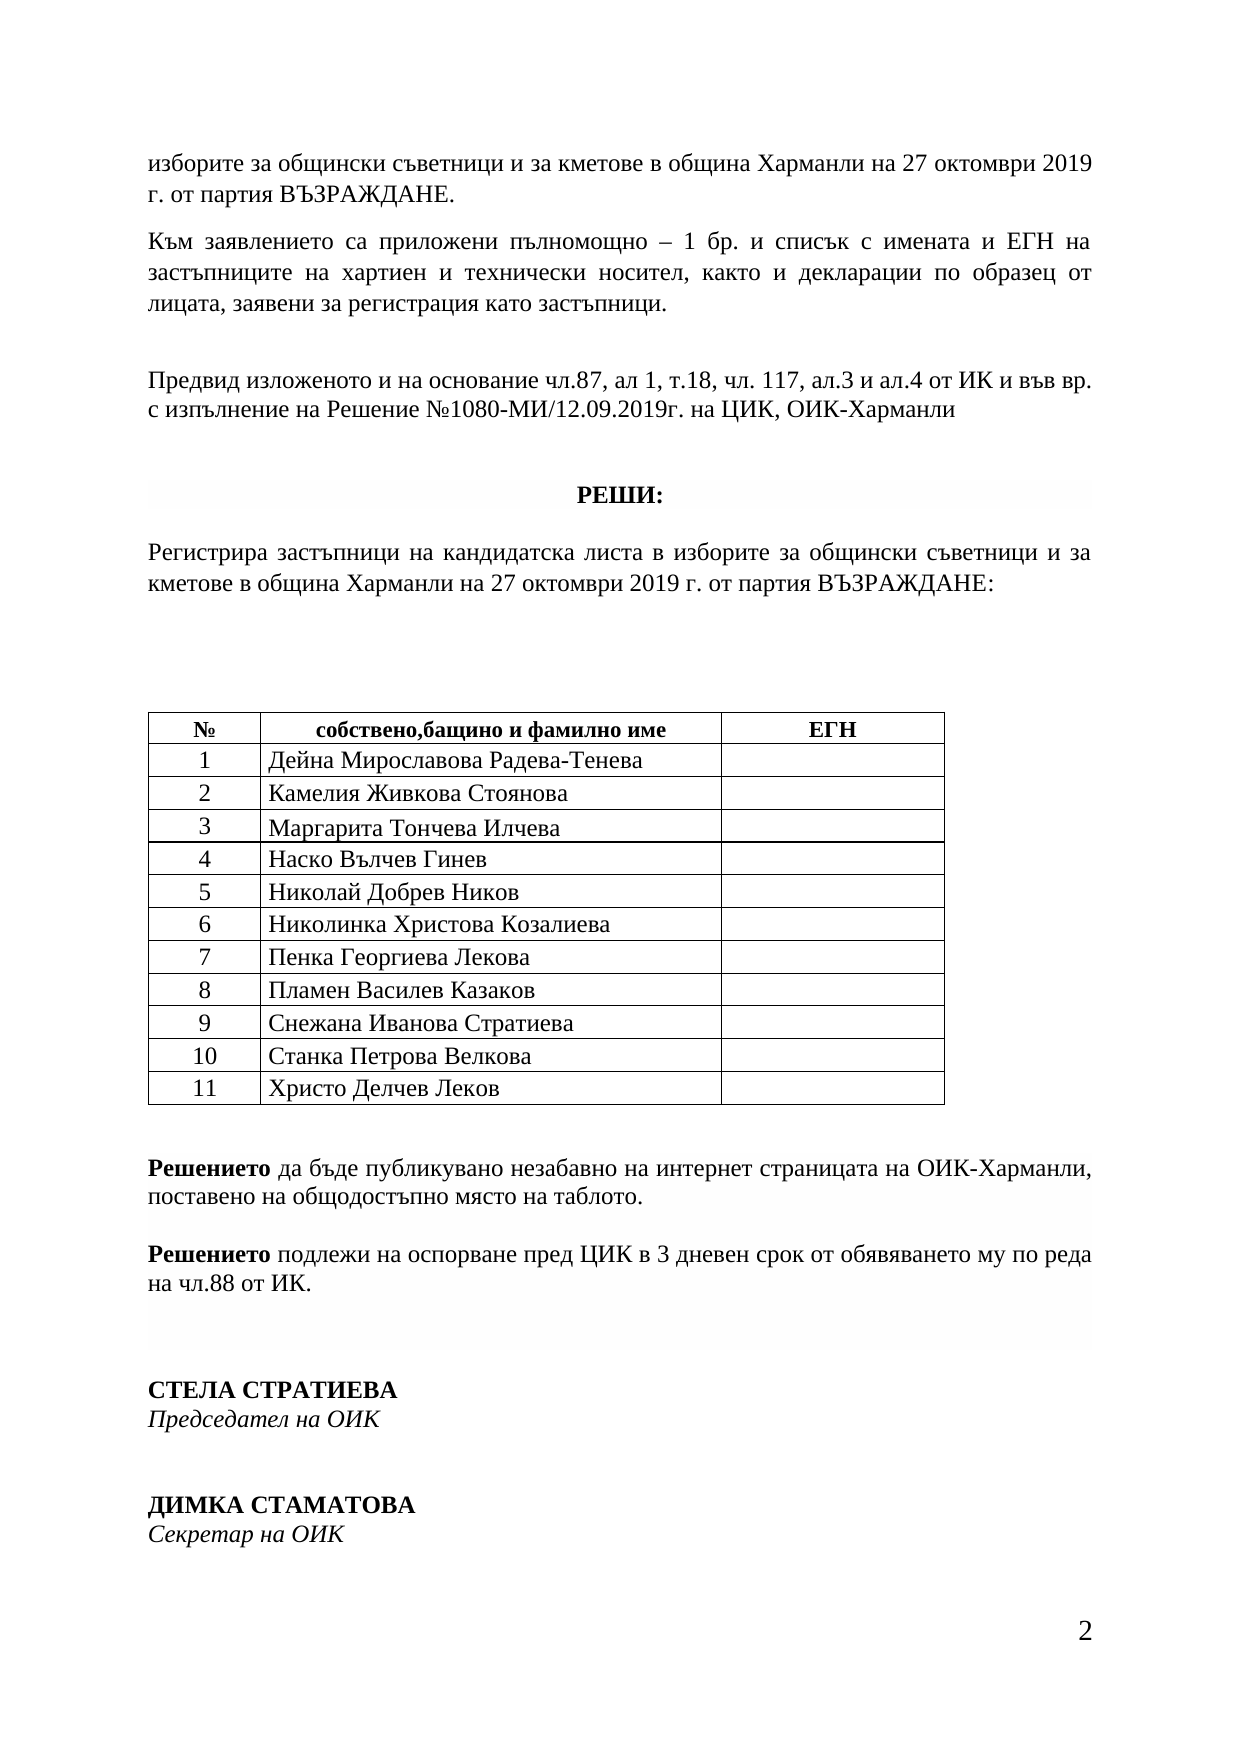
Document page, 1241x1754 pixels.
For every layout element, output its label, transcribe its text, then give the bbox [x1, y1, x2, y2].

table_cell 10 [149, 1039, 260, 1071]
table_header ЕГН [722, 713, 944, 743]
table_cell 3 [149, 810, 260, 841]
table_cell 11 [149, 1072, 260, 1104]
table_cell Христо Делчев Леков [261, 1072, 721, 1104]
text РЕШИ: [148, 480, 1092, 509]
table_cell 7 [149, 941, 260, 973]
text Решението подлежи на оспорване пред ЦИК в 3 дневен срок от обявяването му по реда на чл.88 от ИК. [148, 1239, 1092, 1296]
table_cell 5 [149, 875, 260, 907]
table_header собствено,бащино и фамилно име [261, 713, 721, 743]
text Председател на ОИК [148, 1404, 1092, 1433]
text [148, 148, 1092, 207]
table_cell Камелия Живкова Стоянова [261, 777, 721, 808]
table_cell 4 [149, 843, 260, 874]
table_cell 1 [149, 744, 260, 776]
table_cell 9 [149, 1006, 260, 1038]
text Към заявлението са приложени пълномощно – 1 бр. и списък с имената и ЕГН на застъпниците на хартиен и технически носител, както и декларации по образец от лицата, заявени за регистрация като застъпници. [148, 226, 1092, 317]
text Предвид изложеното и на основание чл.87, ал 1, т.18, чл. 117, ал.3 и ал.4 от ИК и във вр. с изпълнение на Решение №1080-МИ/12.09.2019г. на ЦИК, ОИК-Харманли [148, 365, 1092, 422]
table_cell Пенка Георгиева Лекова [261, 941, 721, 973]
table_cell [722, 941, 944, 973]
table_cell Маргарита Тончева Илчева [261, 810, 721, 841]
text Регистрира застъпници на кандидатска листа в изборите за общински съветници и за кметове в община Харманли на 27 октомври 2019 г. от партия ВЪЗРАЖДАНЕ: [148, 537, 1092, 597]
table_cell [722, 777, 944, 808]
table_cell [722, 744, 944, 776]
table_cell Наско Вълчев Гинев [261, 843, 721, 874]
table_cell 8 [149, 974, 260, 1005]
table_cell Дейна Мирославова Радева-Тенева [261, 744, 721, 776]
table_cell [722, 843, 944, 874]
table_header № [149, 713, 260, 743]
table_cell Николинка Христова Козалиева [261, 908, 721, 940]
table_cell [722, 1072, 944, 1104]
table_cell [722, 810, 944, 841]
table_cell Пламен Василев Казаков [261, 974, 721, 1005]
table_cell Станка Петрова Велкова [261, 1039, 721, 1071]
table_cell Снежана Иванова Стратиева [261, 1006, 721, 1038]
table_cell Николай Добрев Ников [261, 875, 721, 907]
text Секретар на ОИК [148, 1519, 1092, 1548]
text СТЕЛА СТРАТИЕВА [148, 1375, 1092, 1404]
table_cell 6 [149, 908, 260, 940]
table_cell [722, 1006, 944, 1038]
table_cell [722, 875, 944, 907]
table_cell [722, 974, 944, 1005]
table_cell [722, 1039, 944, 1071]
table_cell 2 [149, 777, 260, 808]
text Решението да бъде публикувано незабавно на интернет страницата на ОИК-Харманли, поставено на общодостъпно място на таблото. [148, 1153, 1092, 1210]
table_cell [722, 908, 944, 940]
text ДИМКА СТАМАТОВА [148, 1490, 1092, 1519]
